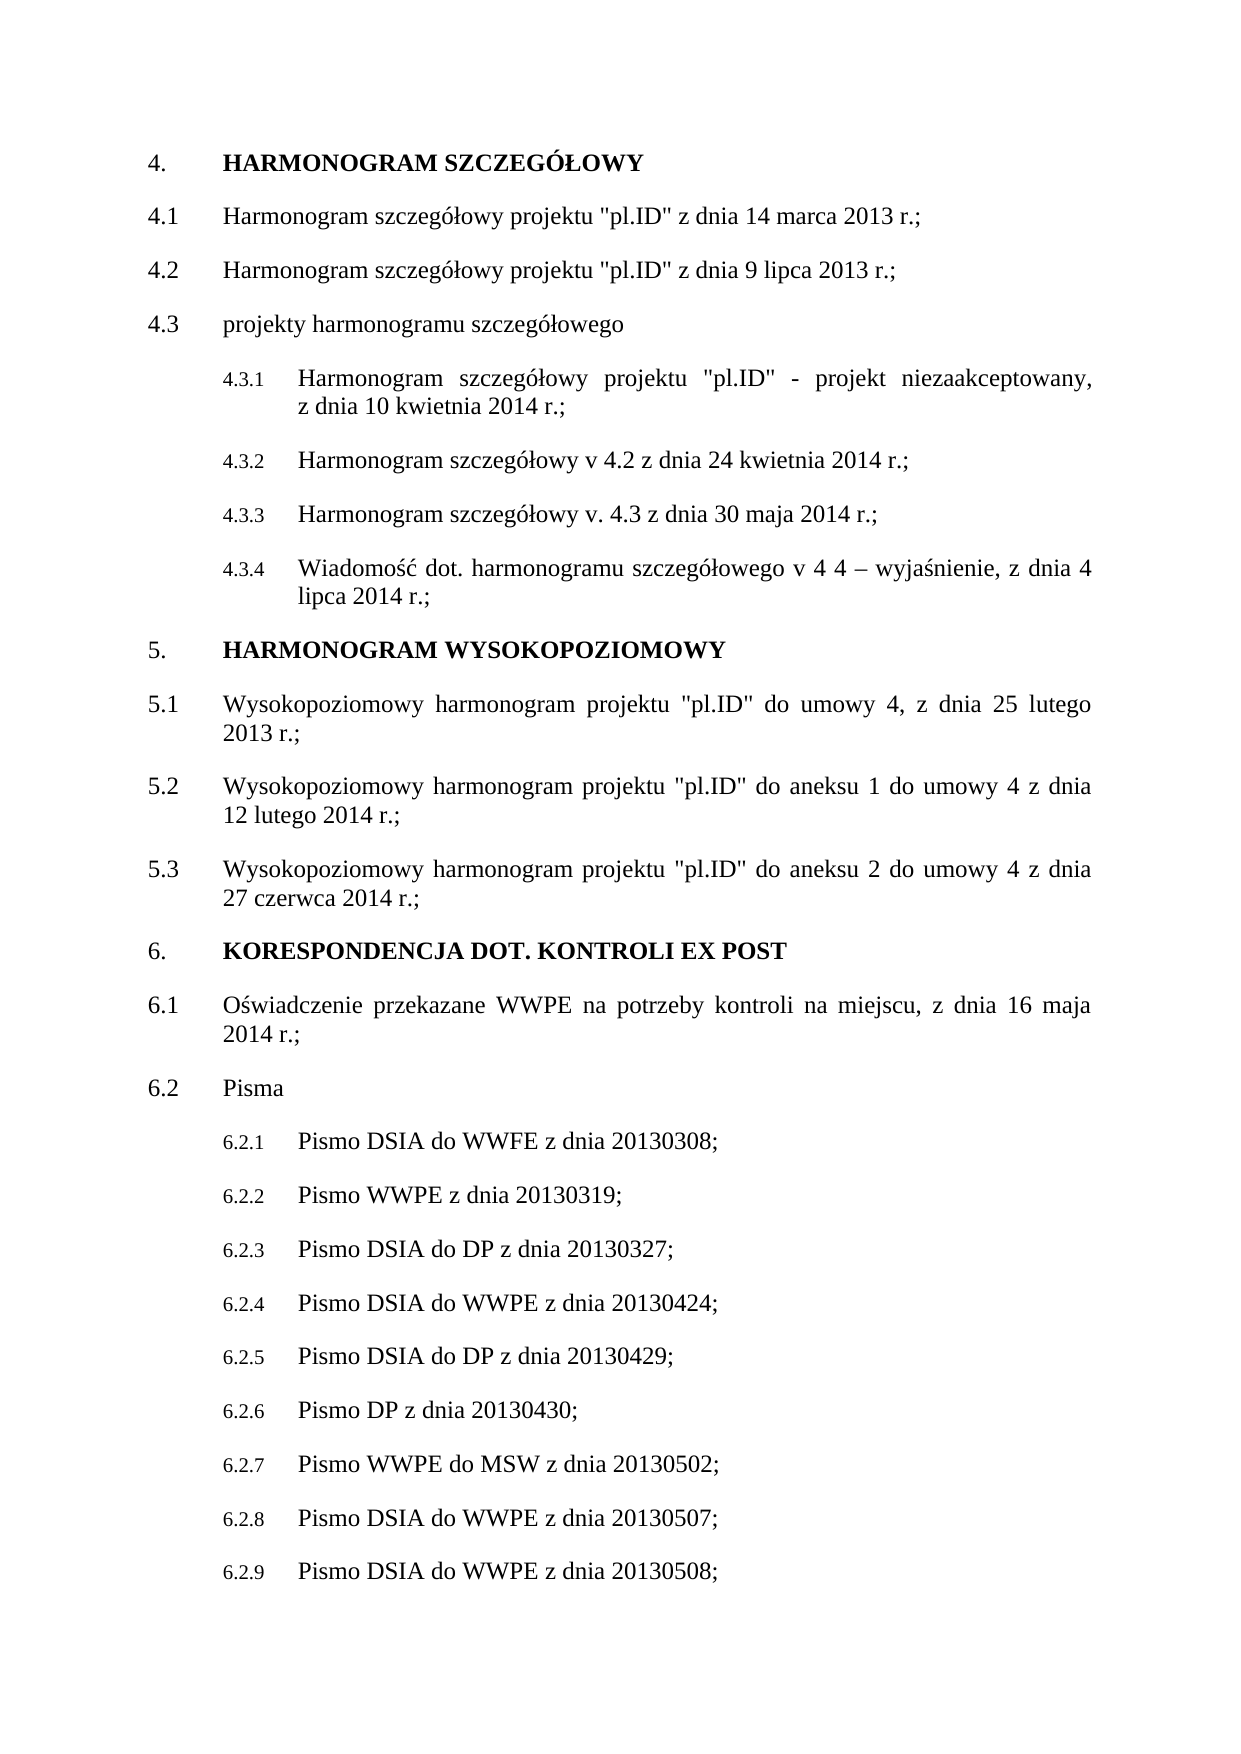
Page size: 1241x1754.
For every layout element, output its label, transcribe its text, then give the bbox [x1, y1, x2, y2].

text Oświadczenie przekazane WWPE na potrzeby kontroli na miejscu, z dnia 16 maja 2014 r.; [148, 990, 1093, 1048]
text Wiadomość dot. harmonogramu szczegółowego v 4 4 – wyjaśnienie, z dnia 4 lipca 2014 r.; [223, 553, 1093, 610]
text Pismo DSIA do DP z dnia 20130327; [223, 1234, 1093, 1263]
text Pismo DSIA do WWPE z dnia 20130508; [223, 1556, 1093, 1585]
text Wysokopoziomowy harmonogram projektu "pl.ID" do umowy 4, z dnia 25 lutego 2013 r.; [148, 689, 1093, 746]
text Pisma [148, 1073, 1093, 1101]
text Wysokopoziomowy harmonogram projektu "pl.ID" do aneksu 1 do umowy 4 z dnia 12 lutego 2014 r.; [148, 771, 1093, 829]
text Korespondencja dot. kontroli ex post [148, 936, 1093, 965]
text Pismo WWPE z dnia 20130319; [223, 1180, 1093, 1209]
text Harmonogram szczegółowy projektu "pl.ID" z dnia 9 lipca 2013 r.; [148, 255, 1093, 284]
text Harmonogram szczegółowy [148, 148, 1093, 176]
text Harmonogram szczegółowy projektu "pl.ID" z dnia 14 marca 2013 r.; [148, 201, 1093, 230]
text Wysokopoziomowy harmonogram projektu "pl.ID" do aneksu 2 do umowy 4 z dnia 27 czerwca 2014 r.; [148, 854, 1093, 911]
text projekty harmonogramu szczegółowego [148, 309, 1093, 338]
text Pismo DSIA do WWFE z dnia 20130308; [223, 1126, 1093, 1155]
text Harmonogram szczegółowy projektu "pl.ID" - projekt niezaakceptowany, z dnia 10 kwietnia 2014 r.; [223, 363, 1093, 420]
text Harmonogram szczegółowy v 4.2 z dnia 24 kwietnia 2014 r.; [223, 445, 1093, 474]
text Harmonogram wysokopoziomowy [148, 635, 1093, 664]
text Pismo WWPE do MSW z dnia 20130502; [223, 1449, 1093, 1478]
text Pismo DSIA do WWPE z dnia 20130424; [223, 1288, 1093, 1316]
text Pismo DP z dnia 20130430; [223, 1395, 1093, 1424]
text Harmonogram szczegółowy v. 4.3 z dnia 30 maja 2014 r.; [223, 499, 1093, 528]
text Pismo DSIA do DP z dnia 20130429; [223, 1341, 1093, 1370]
text Pismo DSIA do WWPE z dnia 20130507; [223, 1503, 1093, 1531]
